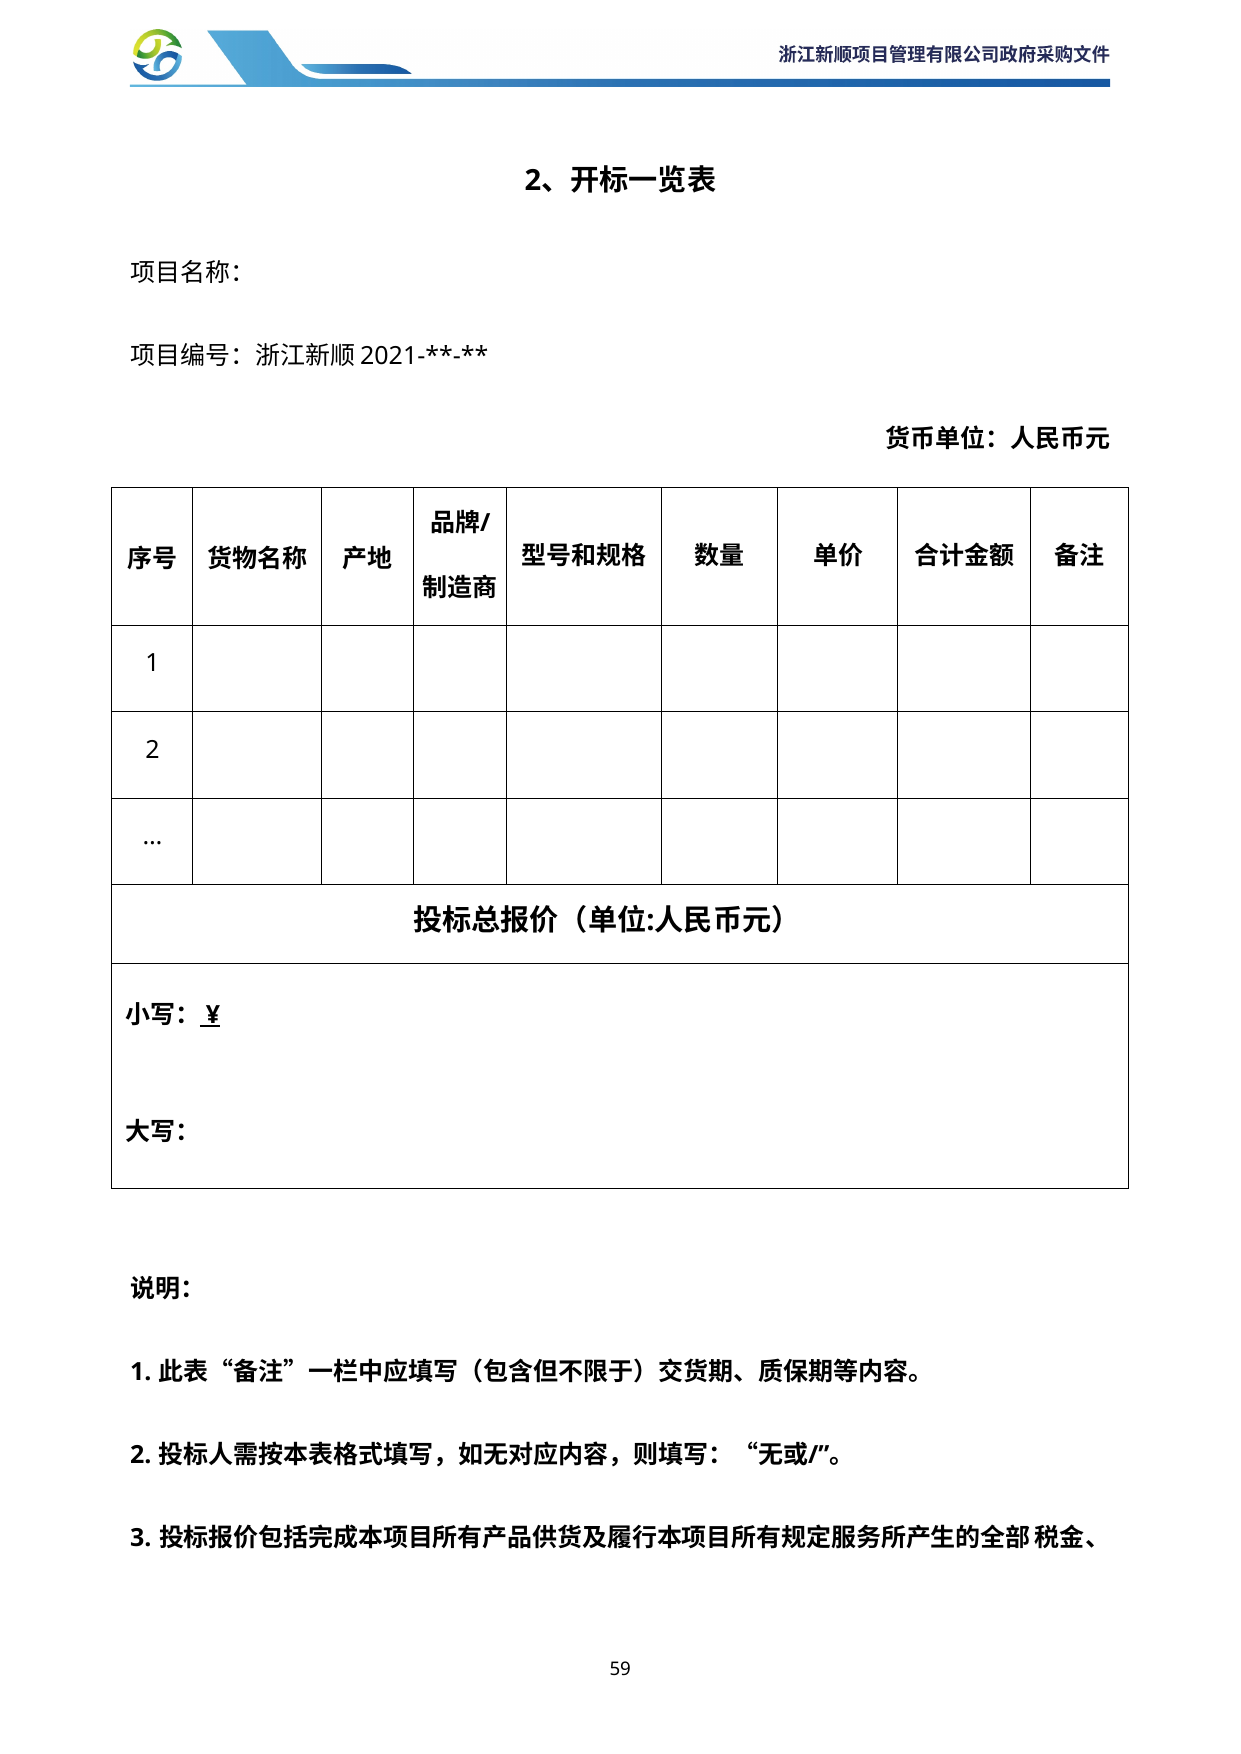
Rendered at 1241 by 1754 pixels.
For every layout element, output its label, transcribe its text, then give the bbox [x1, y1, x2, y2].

text 货币单位：人民币元 [130, 404, 1110, 469]
picture [129, 29, 1111, 87]
table_cell [322, 626, 413, 711]
table_header 单价 [778, 488, 897, 624]
table_cell [507, 712, 661, 798]
table_cell [662, 799, 777, 884]
table_cell … [112, 799, 192, 884]
table_cell 小写： ¥ 大写： [112, 964, 1128, 1188]
text 说明： [130, 1254, 1110, 1319]
table_cell [322, 799, 413, 884]
table_cell [1031, 712, 1128, 798]
table_cell 2 [112, 712, 192, 798]
table_cell [414, 712, 506, 798]
text 项目名称： [130, 238, 1110, 303]
table_cell [898, 626, 1030, 711]
text 1. 此表“备注”一栏中应填写（包含但不限于）交货期、质保期等内容。 [130, 1337, 1110, 1402]
table_cell [1031, 626, 1128, 711]
table_header 品牌/ 制造商 [414, 488, 506, 624]
table_header 序号 [112, 488, 192, 624]
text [130, 1503, 1110, 1568]
table_cell [507, 799, 661, 884]
table_cell [662, 712, 777, 798]
table_cell 1 [112, 626, 192, 711]
table_cell [898, 712, 1030, 798]
table_header 产地 [322, 488, 413, 624]
table_cell [414, 799, 506, 884]
table_cell [778, 626, 897, 711]
table_cell [193, 626, 321, 711]
text 2. 投标人需按本表格式填写，如无对应内容，则填写：“无或/”。 [130, 1420, 1110, 1485]
table_cell 投标总报价（单位:人民币元） [112, 885, 1128, 963]
table_cell [662, 626, 777, 711]
table_header 合计金额 [898, 488, 1030, 624]
table_cell [898, 799, 1030, 884]
table_header 型号和规格 [507, 488, 661, 624]
table_cell [778, 712, 897, 798]
table_header 货物名称 [193, 488, 321, 624]
table_cell [193, 712, 321, 798]
table_cell [193, 799, 321, 884]
table_cell [507, 626, 661, 711]
table_cell [414, 626, 506, 711]
subtitle 2、开标一览表 [130, 146, 1110, 211]
table_cell [1031, 799, 1128, 884]
text 项目编号：浙江新顺2021-**-** [130, 321, 1110, 386]
table_cell [778, 799, 897, 884]
table_cell [322, 712, 413, 798]
table_header 数量 [662, 488, 777, 624]
table_header 备注 [1031, 488, 1128, 624]
